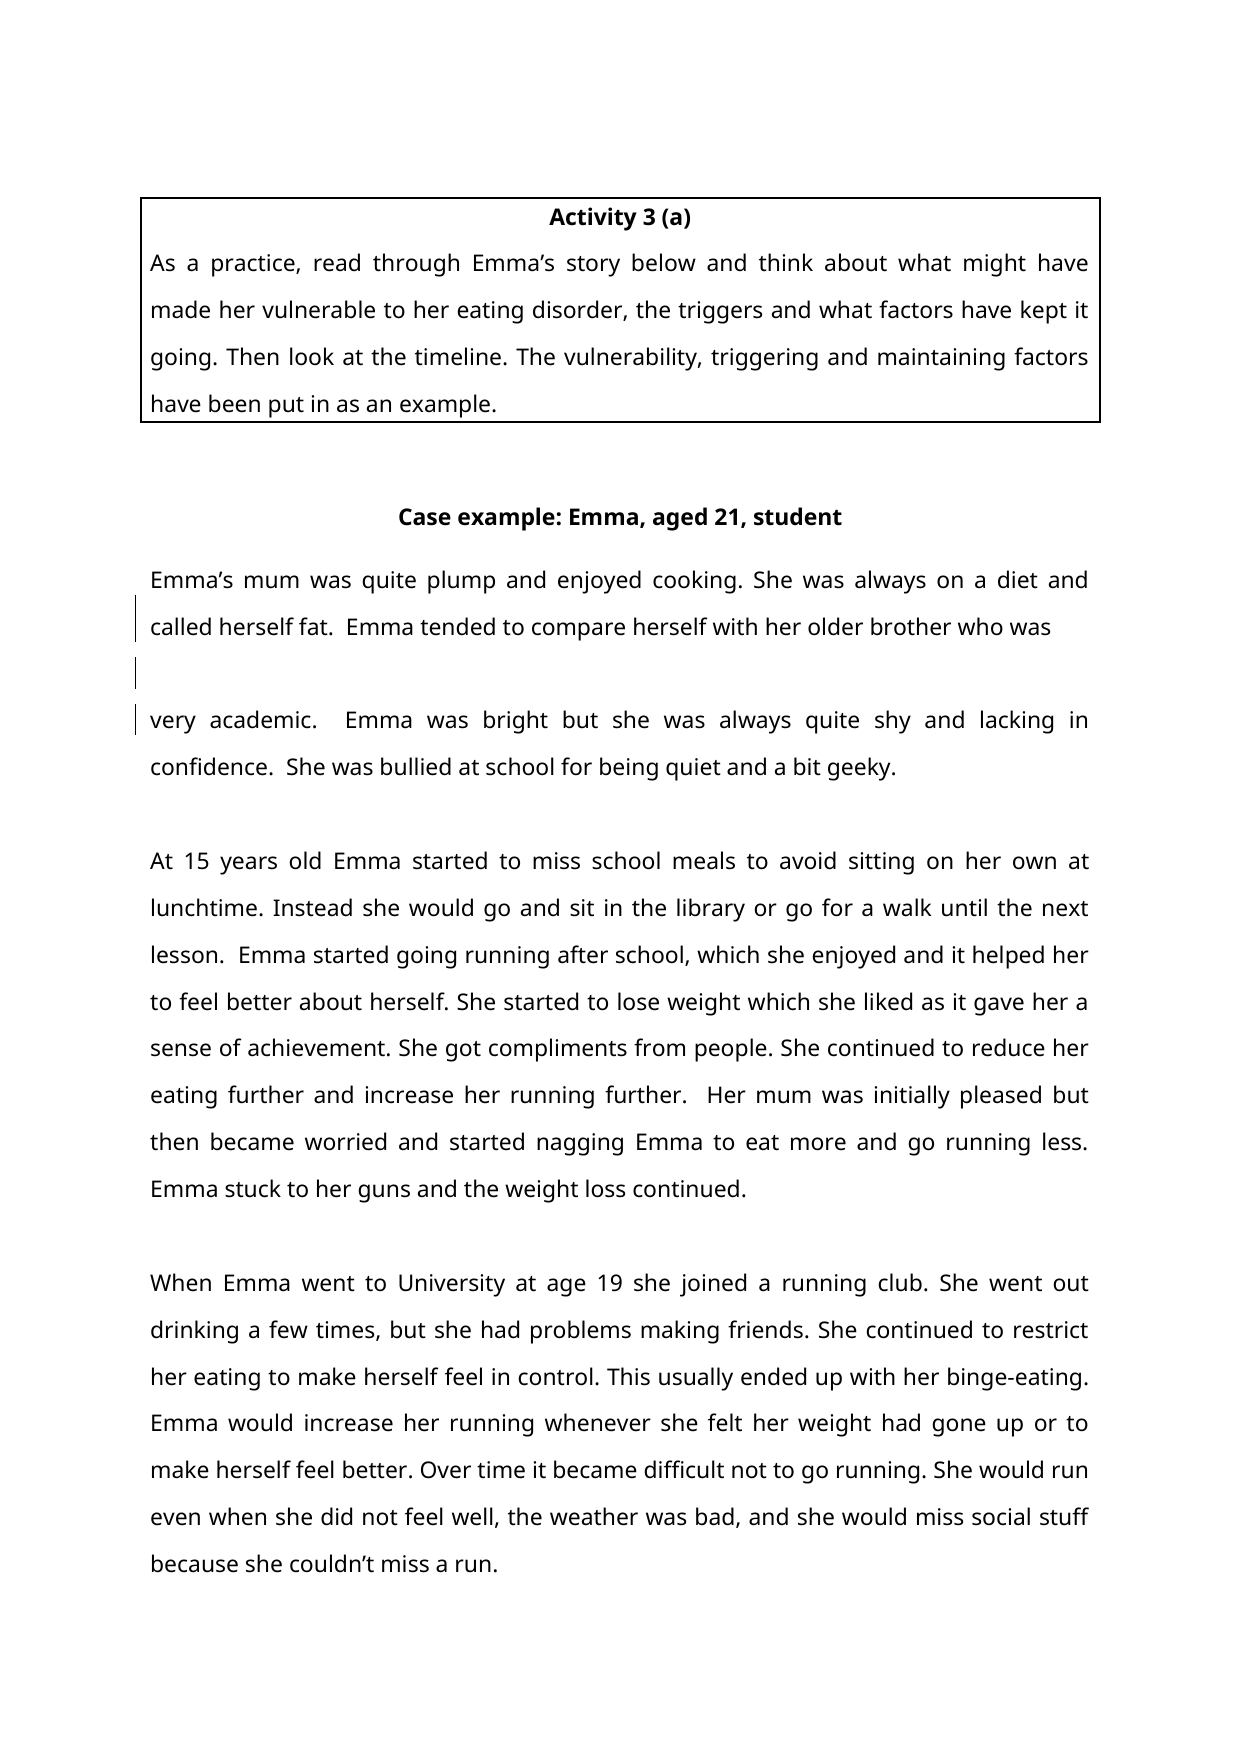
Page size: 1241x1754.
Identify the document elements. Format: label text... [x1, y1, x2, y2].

text Emma’s mum was quite plump and enjoyed cooking. She was always on a diet and called herself fat. Emma tended to compare herself with her older brother who was [150, 563, 1090, 642]
text As a practice, read through Emma’s story below and think about what might have made her vulnerable to her eating disorder, the triggers and what factors have kept it going. Then look at the timeline. The vulnerability, triggering and maintaining factors have been put in as an example. [142, 244, 1099, 421]
text Case example: Emma, aged 21, student [150, 501, 1090, 532]
text very academic. Emma was bright but she was always quite shy and lacking in confidence. She was bullied at school for being quiet and a bit geeky. [150, 704, 1090, 782]
text At 15 years old Emma started to miss school meals to avoid sitting on her own at lunchtime. Instead she would go and sit in the library or go for a walk until the next lesson. Emma started going running after school, which she enjoyed and it helped her to feel better about herself. She started to lose weight which she liked as it gave her a sense of achievement. She got compliments from people. She continued to reduce her eating further and increase her running further. Her mum was initially pleased but then became worried and started nagging Emma to eat more and go running less. Emma stuck to her guns and the weight loss continued. [150, 845, 1090, 1204]
text When Emma went to University at age 19 she joined a running club. She went out drinking a few times, but she had problems making friends. She continued to restrict her eating to make herself feel in control. This usually ended up with her binge-eating. Emma would increase her running whenever she felt her weight had gone up or to make herself feel better. Over time it became difficult not to go running. She would run even when she did not feel well, the weather was bad, and she would miss social stuff because she couldn’t miss a run. [150, 1267, 1090, 1579]
text Activity 3 (a) [142, 199, 1099, 232]
